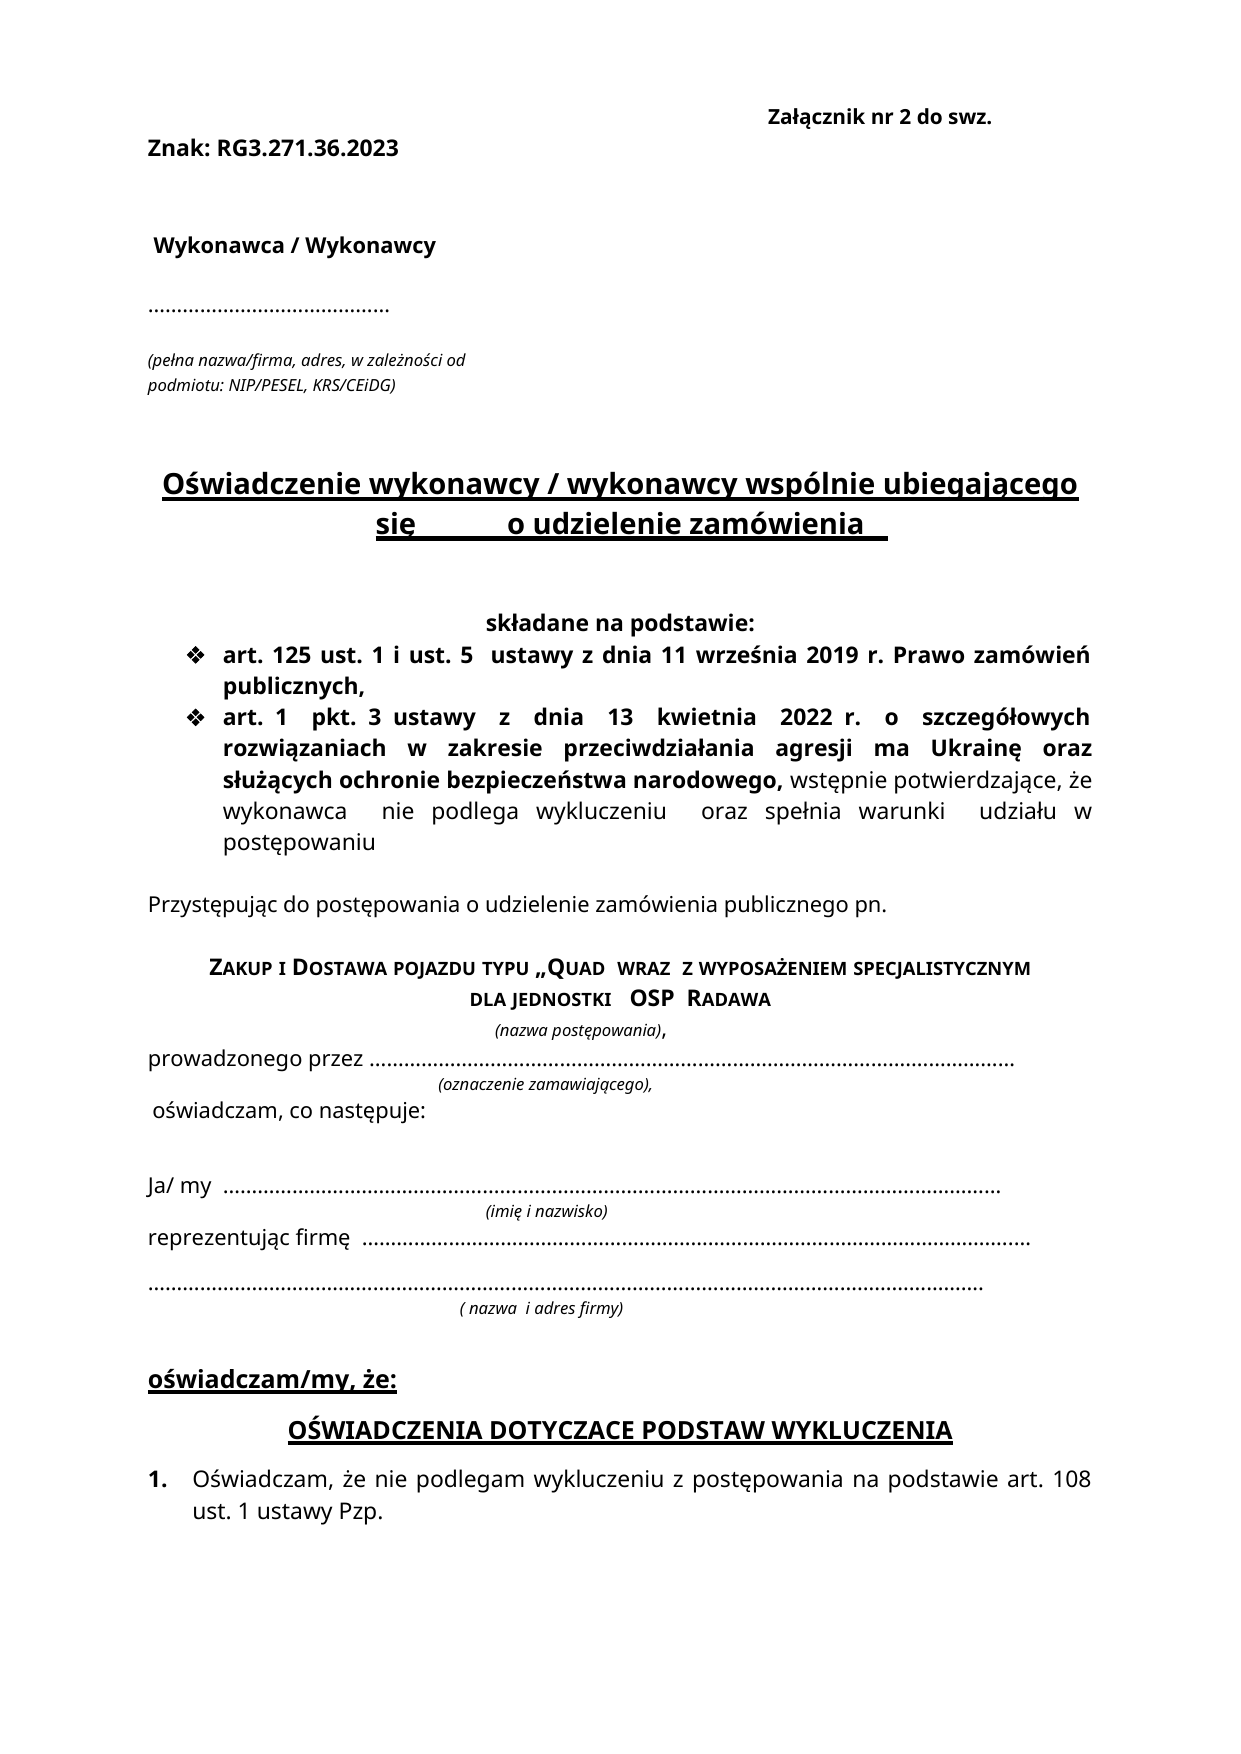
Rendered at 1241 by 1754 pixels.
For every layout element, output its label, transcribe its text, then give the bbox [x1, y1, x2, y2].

text (oznaczenie zamawiającego), [148, 1072, 1093, 1095]
text OŚWIADCZENIA DOTYCZACE PODSTAW WYKLUCZENIA [148, 1412, 1093, 1446]
text …………………………………… [148, 289, 472, 319]
text oświadczam, co następuje: [148, 1095, 1093, 1125]
text Znak: RG3.271.36.2023 [148, 132, 1093, 164]
list art. 1 pkt. 3 ustawy z dnia 13 kwietnia 2022 r. o szczegółowych rozwiązaniach w zakresie przeciwdziałania agresji ma Ukrainę oraz służących ochronie bezpieczeństwa narodowego, wstępnie potwierdzające, że wykonawca nie podlega wykluczeniu oraz spełnia warunki udziału w postępowaniu [185, 701, 1093, 857]
text dla jednostki OSP Radawa [148, 982, 1093, 1013]
text Załącznik nr 2 do swz. [694, 102, 1093, 130]
text Zakup i Dostawa pojazdu typu „Quad wraz z wyposażeniem specjalistycznym [148, 919, 1093, 982]
text ………………………………………………………………………………………………………………………………. [148, 1267, 1093, 1297]
text ( nazwa i adres firmy) [148, 1297, 1093, 1319]
text Przystępując do postępowania o udzielenie zamówienia publicznego pn. [148, 889, 1093, 919]
list Oświadczam, że nie podlegam wykluczeniu z postępowania na podstawie art. 108 ust. 1 ustawy Pzp. [148, 1463, 1093, 1526]
text Wykonawca / Wykonawcy [148, 230, 1093, 259]
text reprezentując firmę …………………………………………………………………………………………………..… [148, 1222, 1093, 1252]
text prowadzonego przez …………………………………………………………………………………….…………… [148, 1043, 1093, 1072]
text Oświadczenie wykonawcy / wykonawcy wspólnie ubiegającego się o udzielenie zamówienia [148, 463, 1093, 543]
text Ja/ my ……………………………………………………………………………………………………………………… [148, 1170, 1093, 1199]
text (nazwa postępowania), [148, 1013, 1093, 1043]
text oświadczam/my, że: [148, 1361, 1093, 1395]
text składane na podstawie: [148, 607, 1093, 638]
list art. 125 ust. 1 i ust. 5 ustawy z dnia 11 września 2019 r. Prawo zamówień publicznych, [185, 638, 1093, 701]
text (pełna nazwa/firma, adres, w zależności od podmiotu: NIP/PESEL, KRS/CEiDG) [148, 349, 472, 396]
text (imię i nazwisko) [148, 1199, 1093, 1222]
